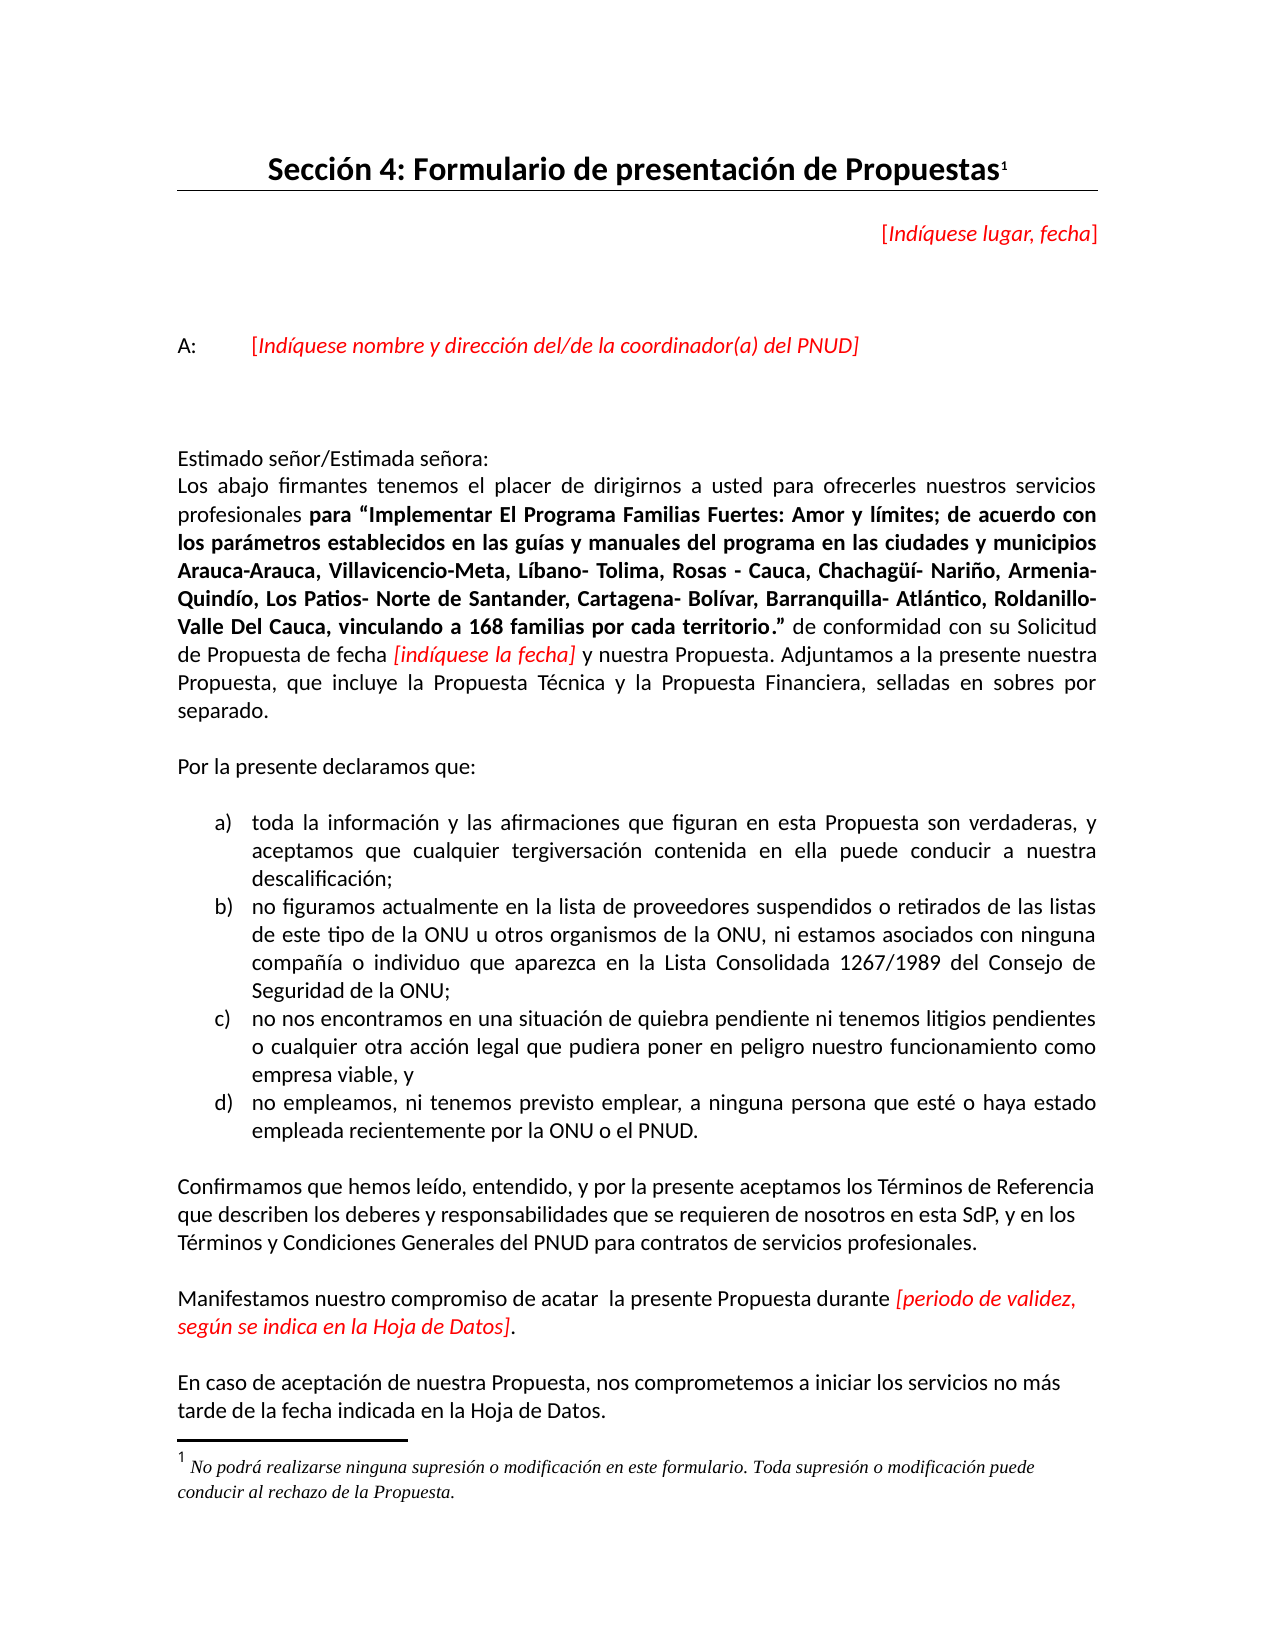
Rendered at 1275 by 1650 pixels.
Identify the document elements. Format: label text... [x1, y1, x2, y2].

text Manifestamos nuestro compromiso de acatar la presente Propuesta durante [periodo de validez, según se indica en la Hoja de Datos]. [177, 1284, 1098, 1340]
text A: [Indíquese nombre y dirección del/de la coordinador(a) del PNUD] [177, 332, 1098, 359]
text Estimado señor/Estimada señora: [177, 444, 1098, 472]
text Confirmamos que hemos leído, entendido, y por la presente aceptamos los Términos de Referencia que describen los deberes y responsabilidades que se requieren de nosotros en esta SdP, y en los Términos y Condiciones Generales del PNUD para contratos de servicios profesionales. [177, 1172, 1098, 1256]
list toda la información y las afirmaciones que figuran en esta Propuesta son verdaderas, y aceptamos que cualquier tergiversación contenida en ella puede conducir a nuestra descalificación; [214, 808, 1098, 892]
text En caso de aceptación de nuestra Propuesta, nos comprometemos a iniciar los servicios no más tarde de la fecha indicada en la Hoja de Datos. [177, 1368, 1098, 1424]
list no empleamos, ni tenemos previsto emplear, a ninguna persona que esté o haya estado empleada recientemente por la ONU o el PNUD. [214, 1088, 1098, 1144]
text Sección 4: Formulario de presentación de Propuestas [177, 148, 1098, 190]
list no nos encontramos en una situación de quiebra pendiente ni tenemos litigios pendientes o cualquier otra acción legal que pudiera poner en peligro nuestro funcionamiento como empresa viable, y [214, 1004, 1098, 1088]
text [Indíquese lugar, fecha] [177, 219, 1098, 247]
text Por la presente declaramos que: [177, 752, 1098, 780]
text Los abajo firmantes tenemos el placer de dirigirnos a usted para ofrecerles nuestros servicios profesionales para “Implementar El Programa Familias Fuertes: Amor y límites; de acuerdo con los parámetros establecidos en las guías y manuales del programa en las ciudades y municipios Arauca-Arauca, Villavicencio-Meta, Líbano- Tolima, Rosas - Cauca, Chachagüí- Nariño, Armenia- Quindío, Los Patios- Norte de Santander, Cartagena- Bolívar, Barranquilla- Atlántico, Roldanillo- Valle Del Cauca, vinculando a 168 familias por cada territorio.” de conformidad con su Solicitud de Propuesta de fecha [indíquese la fecha] y nuestra Propuesta. Adjuntamos a la presente nuestra Propuesta, que incluye la Propuesta Técnica y la Propuesta Financiera, selladas en sobres por separado. [177, 472, 1098, 724]
list no figuramos actualmente en la lista de proveedores suspendidos o retirados de las listas de este tipo de la ONU u otros organismos de la ONU, ni estamos asociados con ninguna compañía o individuo que aparezca en la Lista Consolidada 1267/1989 del Consejo de Seguridad de la ONU; [214, 892, 1098, 1004]
